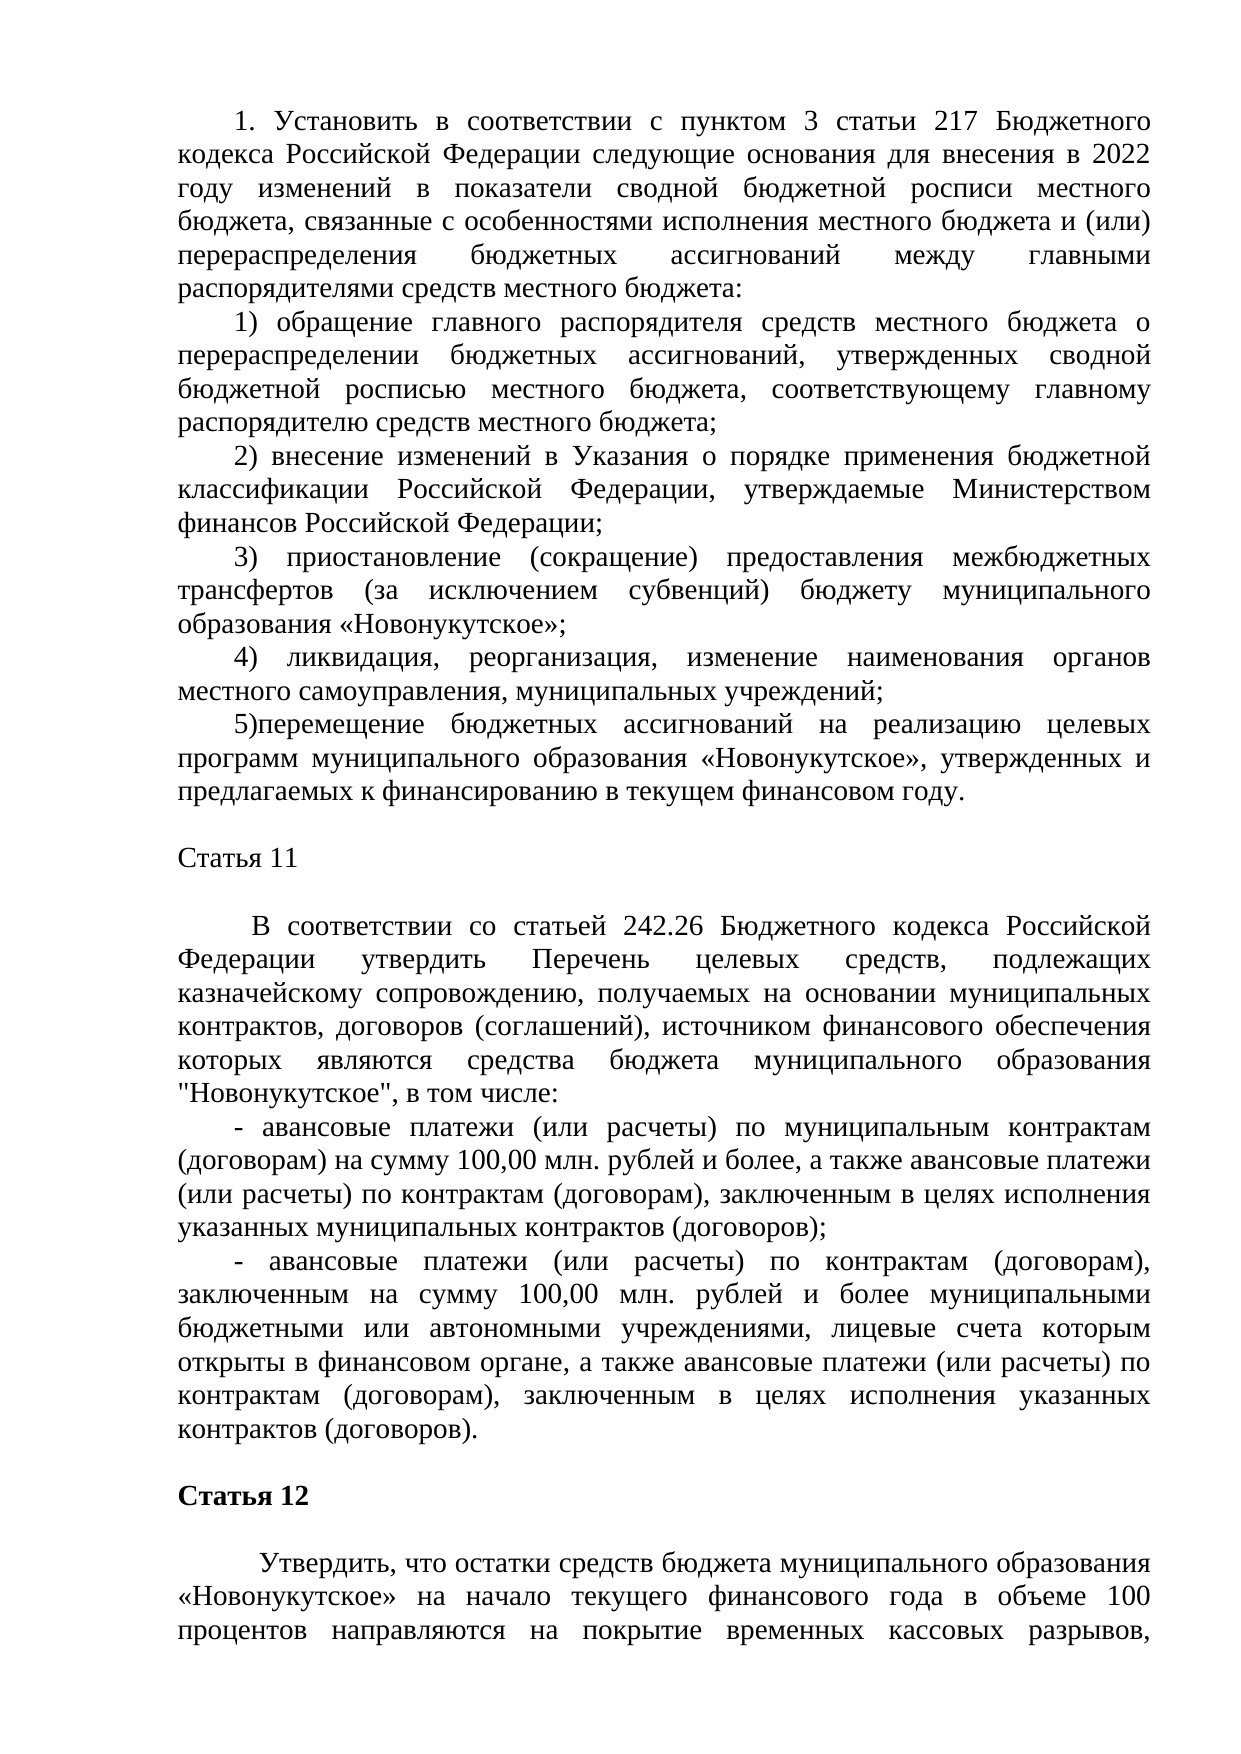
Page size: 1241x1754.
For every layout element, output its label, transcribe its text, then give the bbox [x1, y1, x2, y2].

text 5)перемещение бюджетных ассигнований на реализацию целевых программ муниципального образования «Новонукутское», утвержденных и предлагаемых к финансированию в текущем финансовом году. [177, 706, 1152, 807]
text - авансовые платежи (или расчеты) по муниципальным контрактам (договорам) на сумму 100,00 млн. рублей и более, а также авансовые платежи (или расчеты) по контрактам (договорам), заключенным в целях исполнения указанных муниципальных контрактов (договоров); [177, 1109, 1152, 1243]
text Статья 12 [177, 1478, 1152, 1511]
text В соответствии со статьей 242.26 Бюджетного кодекса Российской Федерации утвердить Перечень целевых средств, подлежащих казначейскому сопровождению, получаемых на основании муниципальных контрактов, договоров (соглашений), источником финансового обеспечения которых являются средства бюджета муниципального образования "Новонукутское", в том числе: [177, 908, 1152, 1109]
text Статья 11 [177, 841, 1152, 874]
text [177, 1545, 1152, 1646]
text - авансовые платежи (или расчеты) по контрактам (договорам), заключенным на сумму 100,00 млн. рублей и более муниципальными бюджетными или автономными учреждениями, лицевые счета которым открыты в финансовом органе, а также авансовые платежи (или расчеты) по контрактам (договорам), заключенным в целях исполнения указанных контрактов (договоров). [177, 1243, 1152, 1444]
text 3) приостановление (сокращение) предоставления межбюджетных трансфертов (за исключением субвенций) бюджету муниципального образования «Новонукутское»; [177, 539, 1152, 639]
text 2) внесение изменений в Указания о порядке применения бюджетной классификации Российской Федерации, утверждаемые Министерством финансов Российской Федерации; [177, 438, 1152, 539]
text 1) обращение главного распорядителя средств местного бюджета о перераспределении бюджетных ассигнований, утвержденных сводной бюджетной росписью местного бюджета, соответствующему главному распорядителю средств местного бюджета; [177, 304, 1152, 438]
text 1. Установить в соответствии с пунктом 3 статьи 217 Бюджетного кодекса Российской Федерации следующие основания для внесения в 2022 году изменений в показатели сводной бюджетной росписи местного бюджета, связанные с особенностями исполнения местного бюджета и (или) перераспределения бюджетных ассигнований между главными распорядителями средств местного бюджета: [177, 103, 1152, 304]
text 4) ликвидация, реорганизация, изменение наименования органов местного самоуправления, муниципальных учреждений; [177, 639, 1152, 706]
